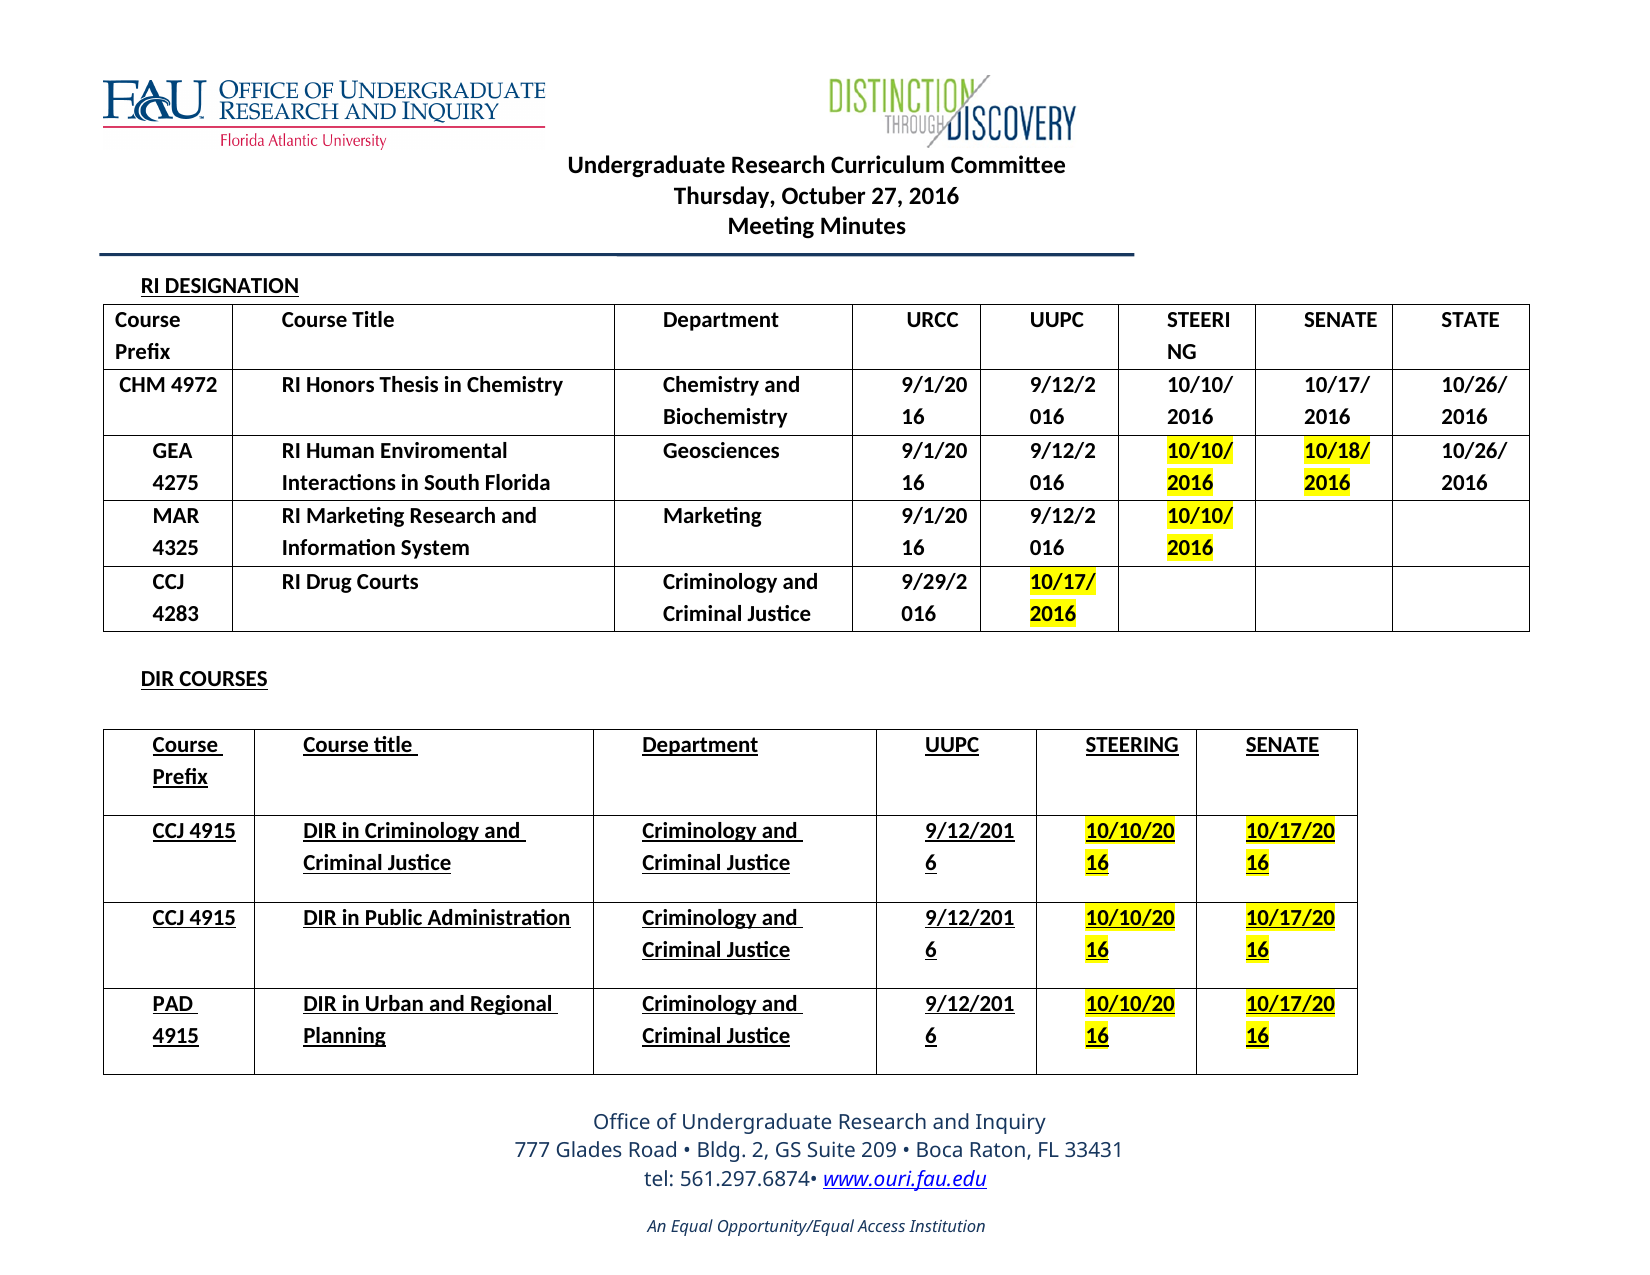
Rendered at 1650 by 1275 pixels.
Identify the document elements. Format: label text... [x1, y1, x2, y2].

table_cell 10/26/2016 [1393, 370, 1529, 435]
table_cell [1119, 567, 1255, 631]
table_cell RI Human Enviromental Interactions in South Florida [233, 436, 614, 500]
table_cell 9/1/2016 [853, 501, 980, 566]
table_header Course Prefix [104, 730, 254, 815]
table_cell RI Marketing Research and Information System [233, 501, 614, 566]
table_header Course Title [233, 305, 614, 369]
table_cell 10/10/2016 [1037, 903, 1196, 988]
table_cell 10/10/2016 [1037, 816, 1196, 902]
table_header Department [594, 730, 876, 815]
table_header Department [615, 305, 852, 369]
table_header STEERING [1119, 305, 1255, 369]
table_cell 9/12/2016 [877, 903, 1036, 988]
picture [828, 75, 1079, 150]
text DIR COURSES [141, 664, 1530, 692]
table_cell 10/17/2016 [1197, 989, 1357, 1074]
table_cell [1393, 501, 1529, 566]
table_header SENATE [1256, 305, 1392, 369]
table_cell RI Drug Courts [233, 567, 614, 631]
table_cell Chemistry and Biochemistry [615, 370, 852, 435]
table_cell DIR in Criminology and Criminal Justice [255, 816, 593, 902]
table_cell Criminology and Criminal Justice [594, 989, 876, 1074]
table_cell Criminology and Criminal Justice [615, 567, 852, 631]
table_cell 10/18/2016 [1256, 436, 1392, 500]
table_cell 10/17/2016 [1256, 370, 1392, 435]
table_cell Criminology and Criminal Justice [594, 903, 876, 988]
table_cell CHM 4972 [104, 370, 232, 435]
table_cell [1393, 567, 1529, 631]
table_cell 10/10/2016 [1037, 989, 1196, 1074]
table_cell 9/12/2016 [877, 989, 1036, 1074]
table_header UUPC [877, 730, 1036, 815]
table_cell 10/10/2016 [1119, 370, 1255, 435]
table_cell Marketing [615, 501, 852, 566]
table_cell 10/10/2016 [1119, 501, 1255, 566]
table_header Course title [255, 730, 593, 815]
table_header STATE [1393, 305, 1529, 369]
table_cell 10/17/2016 [1197, 816, 1357, 902]
table_cell [1256, 567, 1392, 631]
table_cell [1256, 501, 1392, 566]
table_cell 9/12/2016 [981, 436, 1118, 500]
table_cell 10/17/2016 [1197, 903, 1357, 988]
table_cell Geosciences [615, 436, 852, 500]
table_header STEERING [1037, 730, 1196, 815]
table_header Course Prefix [104, 305, 232, 369]
table_cell Criminology and Criminal Justice [594, 816, 876, 902]
picture [103, 80, 546, 150]
table_cell RI Honors Thesis in Chemistry [233, 370, 614, 435]
table_header URCC [853, 305, 980, 369]
table_cell 9/29/2016 [853, 567, 980, 631]
table_cell GEA 4275 [104, 436, 232, 500]
table_header SENATE [1197, 730, 1357, 815]
table_cell CCJ 4915 [104, 903, 254, 988]
table_cell 10/26/2016 [1393, 436, 1529, 500]
table_cell 9/12/2016 [981, 501, 1118, 566]
table_cell 10/10/2016 [1119, 436, 1255, 500]
table_cell 9/1/2016 [853, 370, 980, 435]
table_cell CCJ 4915 [104, 816, 254, 902]
table_cell CCJ 4283 [104, 567, 232, 631]
table_cell MAR 4325 [104, 501, 232, 566]
table_cell DIR in Urban and Regional Planning [255, 989, 593, 1074]
table_header UUPC [981, 305, 1118, 369]
table_cell 9/12/2016 [981, 370, 1118, 435]
text RI DESIGNATION [141, 271, 1530, 299]
table_cell 9/1/2016 [853, 436, 980, 500]
table_cell 10/17/2016 [981, 567, 1118, 631]
table_cell 9/12/2016 [877, 816, 1036, 902]
table_cell PAD 4915 [104, 989, 254, 1074]
table_cell DIR in Public Administration [255, 903, 593, 988]
